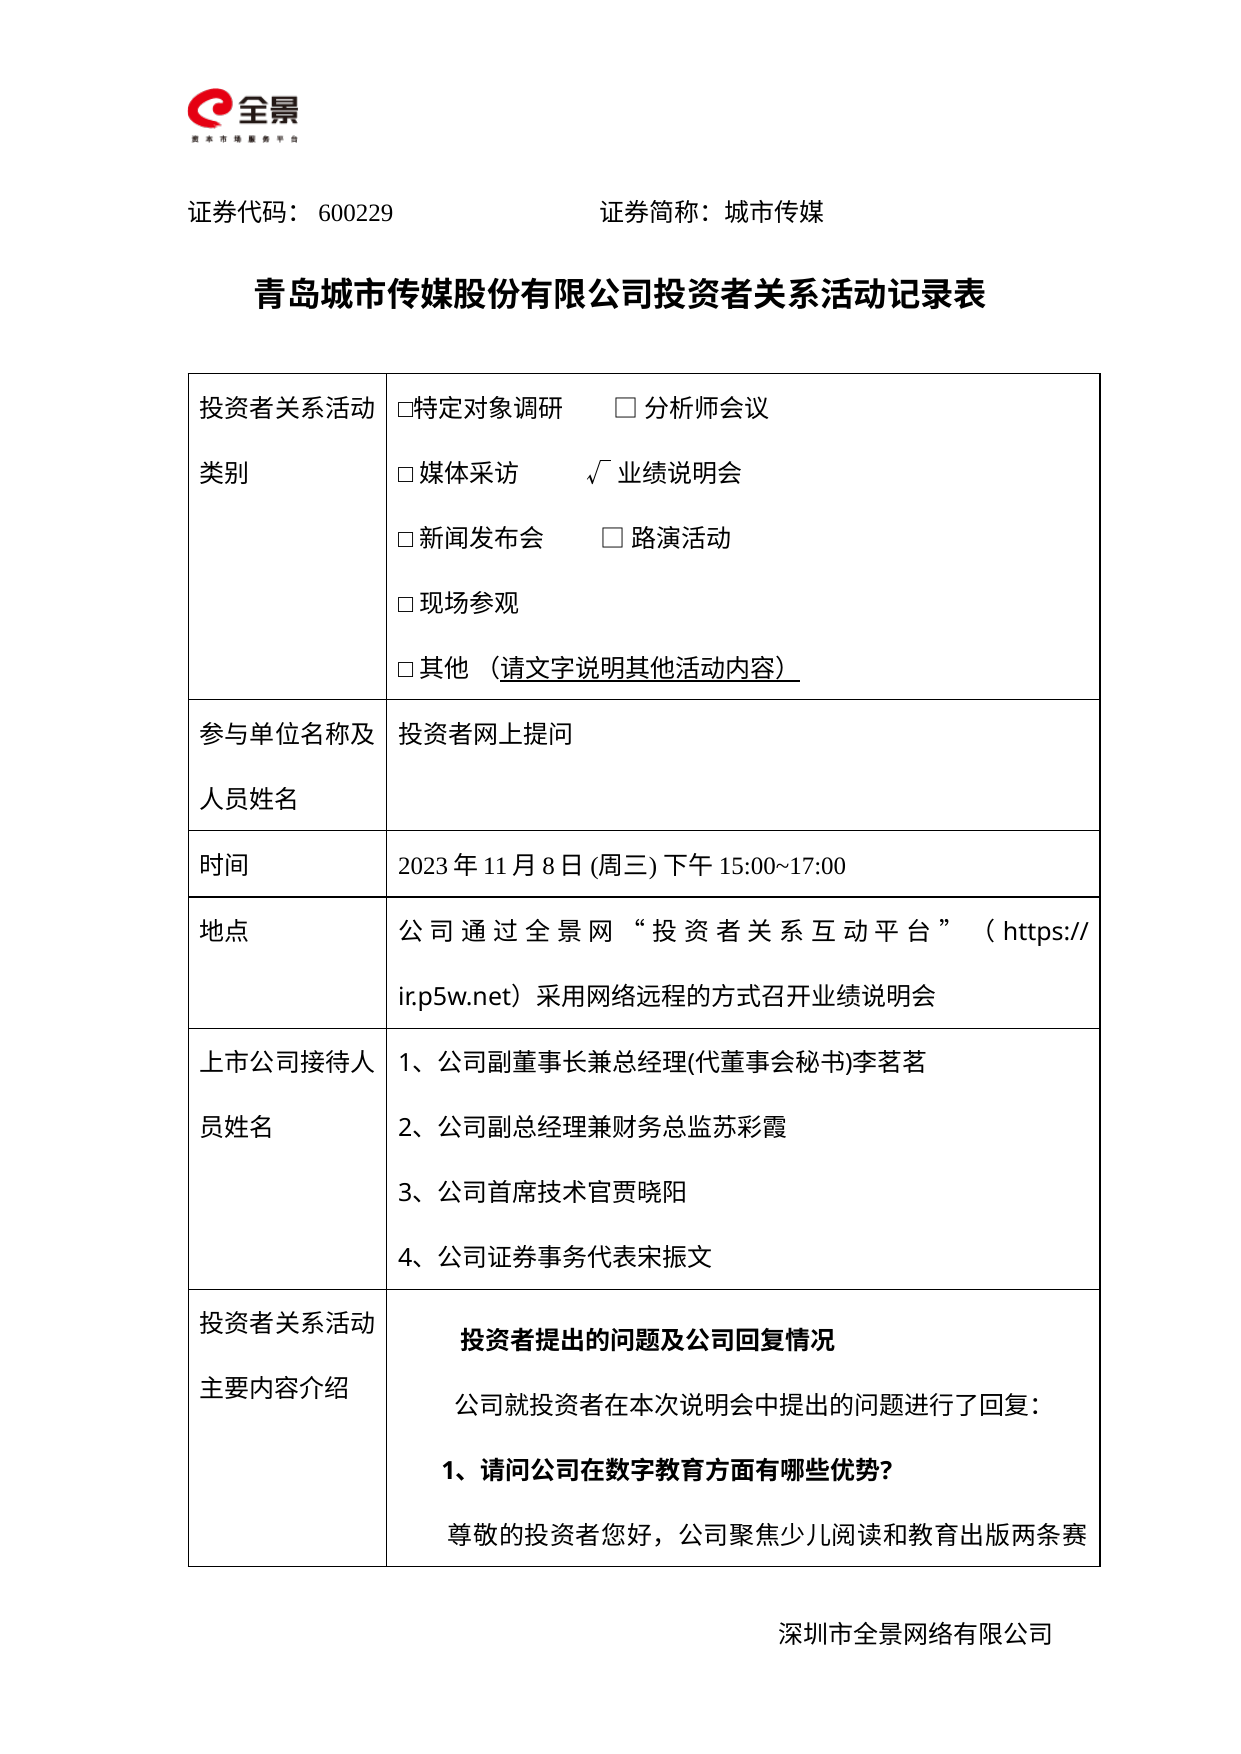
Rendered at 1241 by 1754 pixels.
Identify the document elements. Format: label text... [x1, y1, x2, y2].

table_cell 2023年11月8日 (周三) 下午 15:00~17:00 [387, 831, 1099, 896]
table_header 投资者关系活动类别 [189, 374, 386, 699]
text 青岛城市传媒股份有限公司投资者关系活动记录表 [187, 259, 1053, 324]
table_cell 上市公司接待人员姓名 [189, 1029, 386, 1288]
table_cell 1、公司副董事长兼总经理(代董事会秘书)李茗茗 2、公司副总经理兼财务总监苏彩霞 3、公司首席技术官贾晓阳 4、公司证券事务代表宋振文 [387, 1029, 1099, 1288]
text 证券代码： 600229 证券简称：城市传媒 [187, 178, 1053, 243]
table_cell 时间 [189, 831, 386, 896]
table_header □特定对象调研 □ 分析师会议 □ 媒体采访 √ 业绩说明会 □ 新闻发布会 □ 路演活动 □ 现场参观 □ 其他 （请文字说明其他活动内容） [387, 374, 1099, 699]
table_cell 投资者关系活动主要内容介绍 [189, 1290, 386, 1566]
table_cell 参与单位名称及人员姓名 [189, 700, 386, 830]
table_cell 公司通过全景网“投资者关系互动平台”（https://ir.p5w.net）采用网络远程的方式召开业绩说明会 [387, 898, 1099, 1027]
table_cell 投资者网上提问 [387, 700, 1099, 830]
picture [187, 88, 299, 143]
table_cell 地点 [189, 898, 386, 1027]
